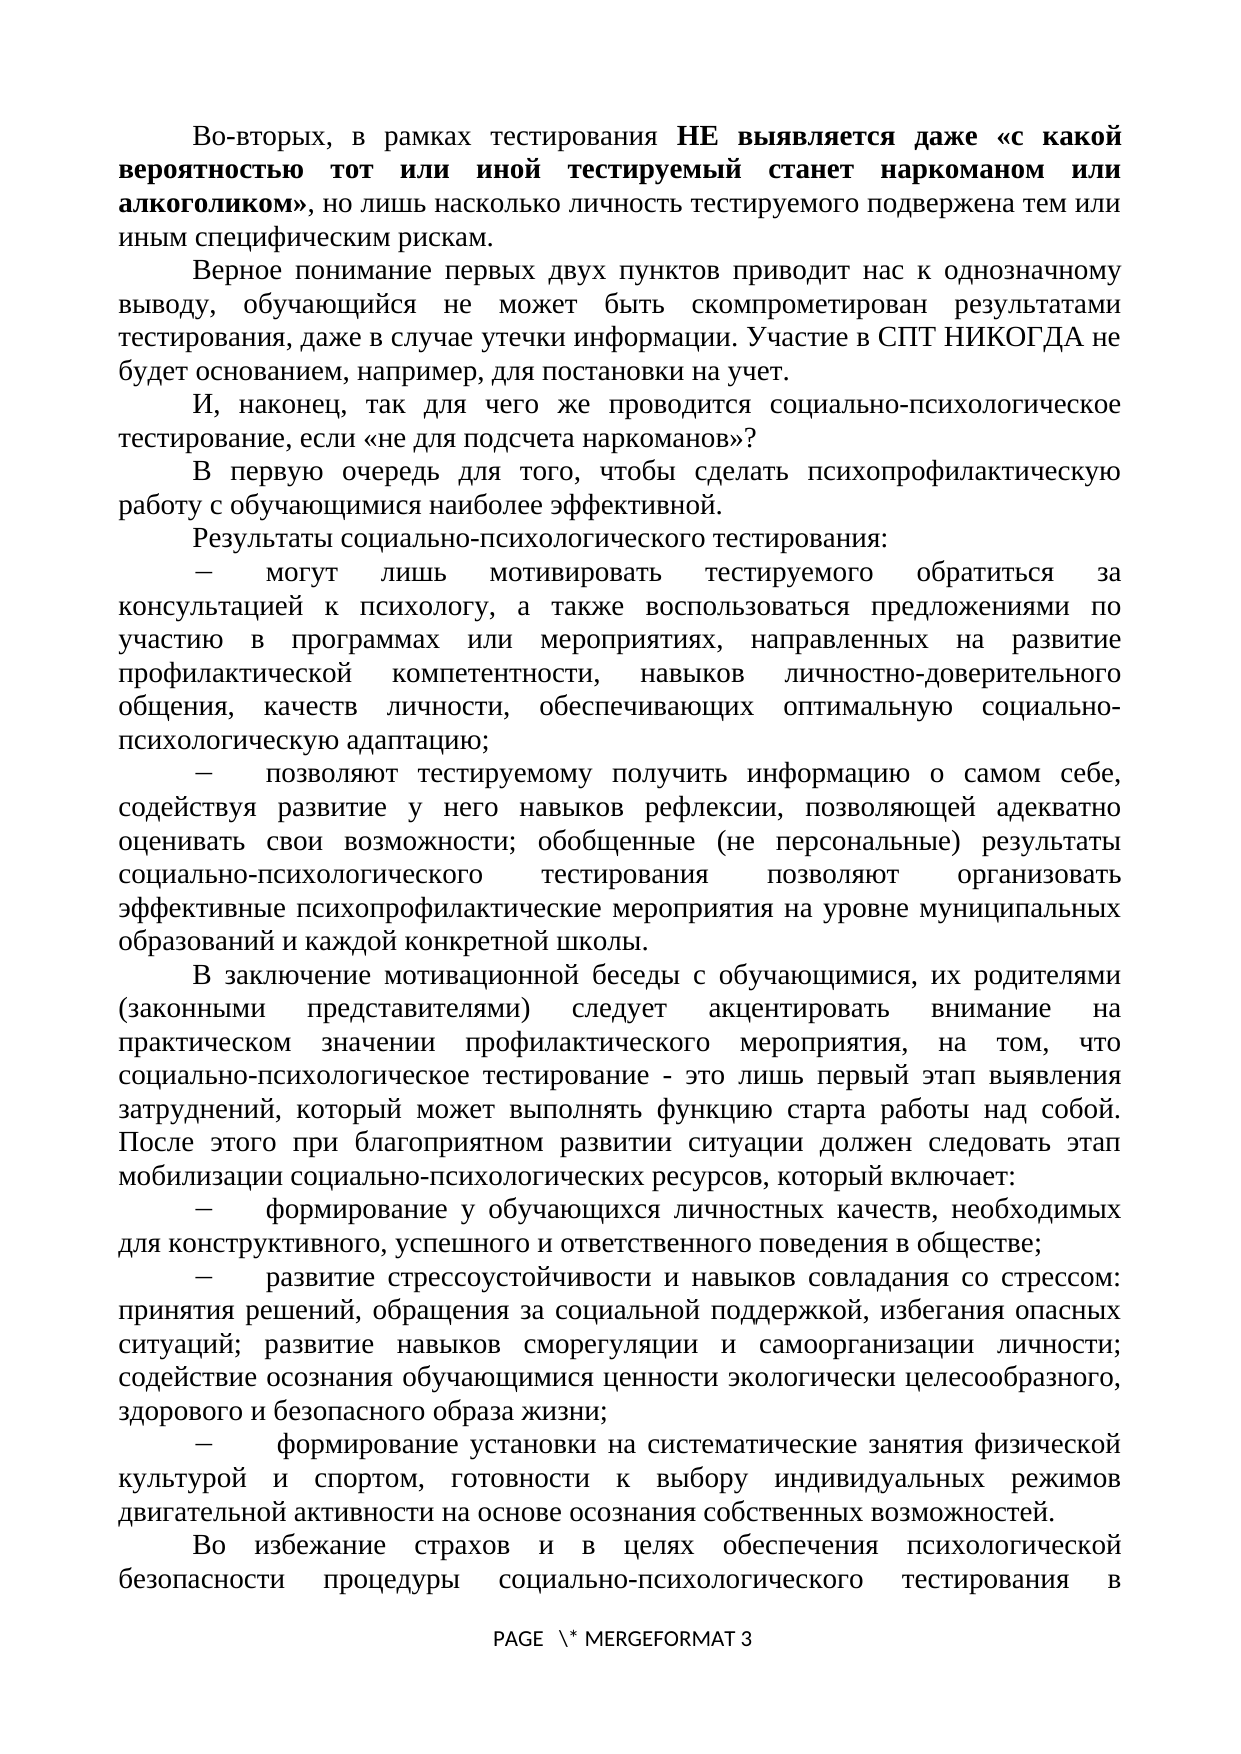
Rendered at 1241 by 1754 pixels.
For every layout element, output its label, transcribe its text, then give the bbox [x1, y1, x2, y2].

list позволяют тестируемому получить информацию о самом себе, содействуя развитие у него навыков рефлексии, позволяющей адекватно оценивать свои возможности; обобщенные (не персональные) результаты социально-психологического тестирования позволяют организовать эффективные психопрофилактические мероприятия на уровне муниципальных образований и каждой конкретной школы. [118, 756, 1122, 957]
list развитие стрессоустойчивости и навыков совладания со стрессом: принятия решений, обращения за социальной поддержкой, избегания опасных ситуаций; развитие навыков сморегуляции и самоорганизации личности; содействие осознания обучающимися ценности экологически целесообразного, здорового и безопасного образа жизни; [118, 1259, 1122, 1427]
list формирование у обучающихся личностных качеств, необходимых для конструктивного, успешного и ответственного поведения в обществе; [118, 1192, 1122, 1259]
list формирование установки на систематические занятия физической культурой и спортом, готовности к выбору индивидуальных режимов двигательной активности на основе осознания собственных возможностей. [118, 1427, 1122, 1527]
text И, наконец, так для чего же проводится социально-психологическое тестирование, если «не для подсчета наркоманов»? [118, 386, 1122, 453]
list могут лишь мотивировать тестируемого обратиться за консультацией к психологу, а также воспользоваться предложениями по участию в программах или мероприятиях, направленных на развитие профилактической компетентности, навыков личностно-доверительного общения, качеств личности, обеспечивающих оптимальную социально-психологическую адаптацию; [118, 554, 1122, 756]
text Во-вторых, в рамках тестирования НЕ выявляется даже «с какой вероятностью тот или иной тестируемый станет наркоманом или алкоголиком», но лишь насколько личность тестируемого подвержена тем или иным специфическим рискам. [118, 118, 1122, 252]
text В первую очередь для того, чтобы сделать психопрофилактическую работу с обучающимися наиболее эффективной. [118, 453, 1122, 521]
text Верное понимание первых двух пунктов приводит нас к однозначному выводу, обучающийся не может быть скомпрометирован результатами тестирования, даже в случае утечки информации. Участие в СПТ НИКОГДА не будет основанием, например, для постановки на учет. [118, 252, 1122, 386]
text Результаты социально-психологического тестирования: [118, 521, 1122, 554]
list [118, 1527, 1122, 1594]
text В заключение мотивационной беседы с обучающимися, их родителями (законными представителями) следует акцентировать внимание на практическом значении профилактического мероприятия, на том, что социально-психологическое тестирование - это лишь первый этап выявления затруднений, который может выполнять функцию старта работы над собой. После этого при благоприятном развитии ситуации должен следовать этап мобилизации социально-психологических ресурсов, который включает: [118, 957, 1122, 1192]
